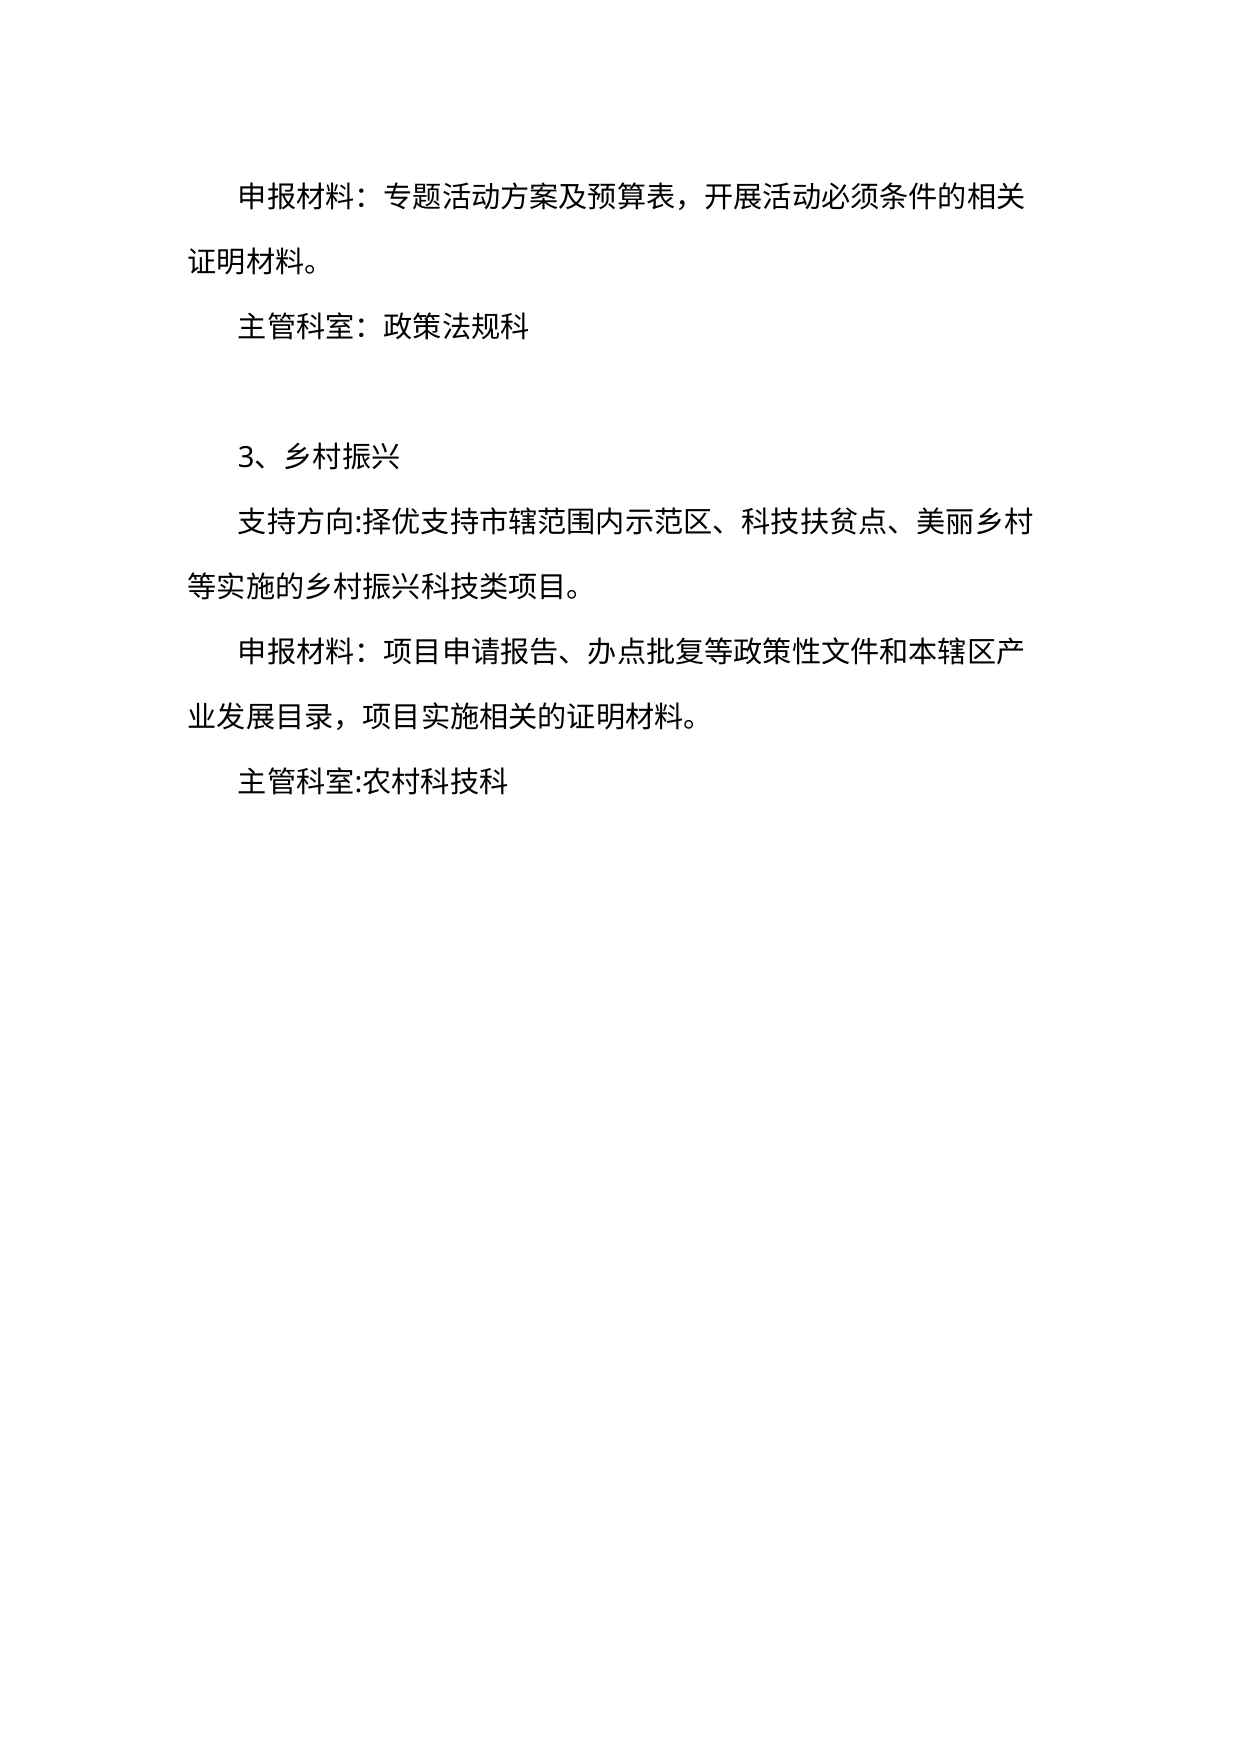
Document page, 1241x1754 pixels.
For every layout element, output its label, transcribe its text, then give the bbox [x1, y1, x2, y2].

text 支持方向:择优支持市辖范围内示范区、科技扶贫点、美丽乡村等实施的乡村振兴科技类项目。 [187, 487, 1053, 617]
text 主管科室:农村科技科 [187, 747, 1053, 812]
text 申报材料：专题活动方案及预算表，开展活动必须条件的相关证明材料。 [187, 162, 1053, 292]
text 主管科室：政策法规科 [187, 292, 1053, 357]
text 申报材料：项目申请报告、办点批复等政策性文件和本辖区产业发展目录，项目实施相关的证明材料。 [187, 617, 1053, 747]
text 3、乡村振兴 [187, 422, 1053, 487]
